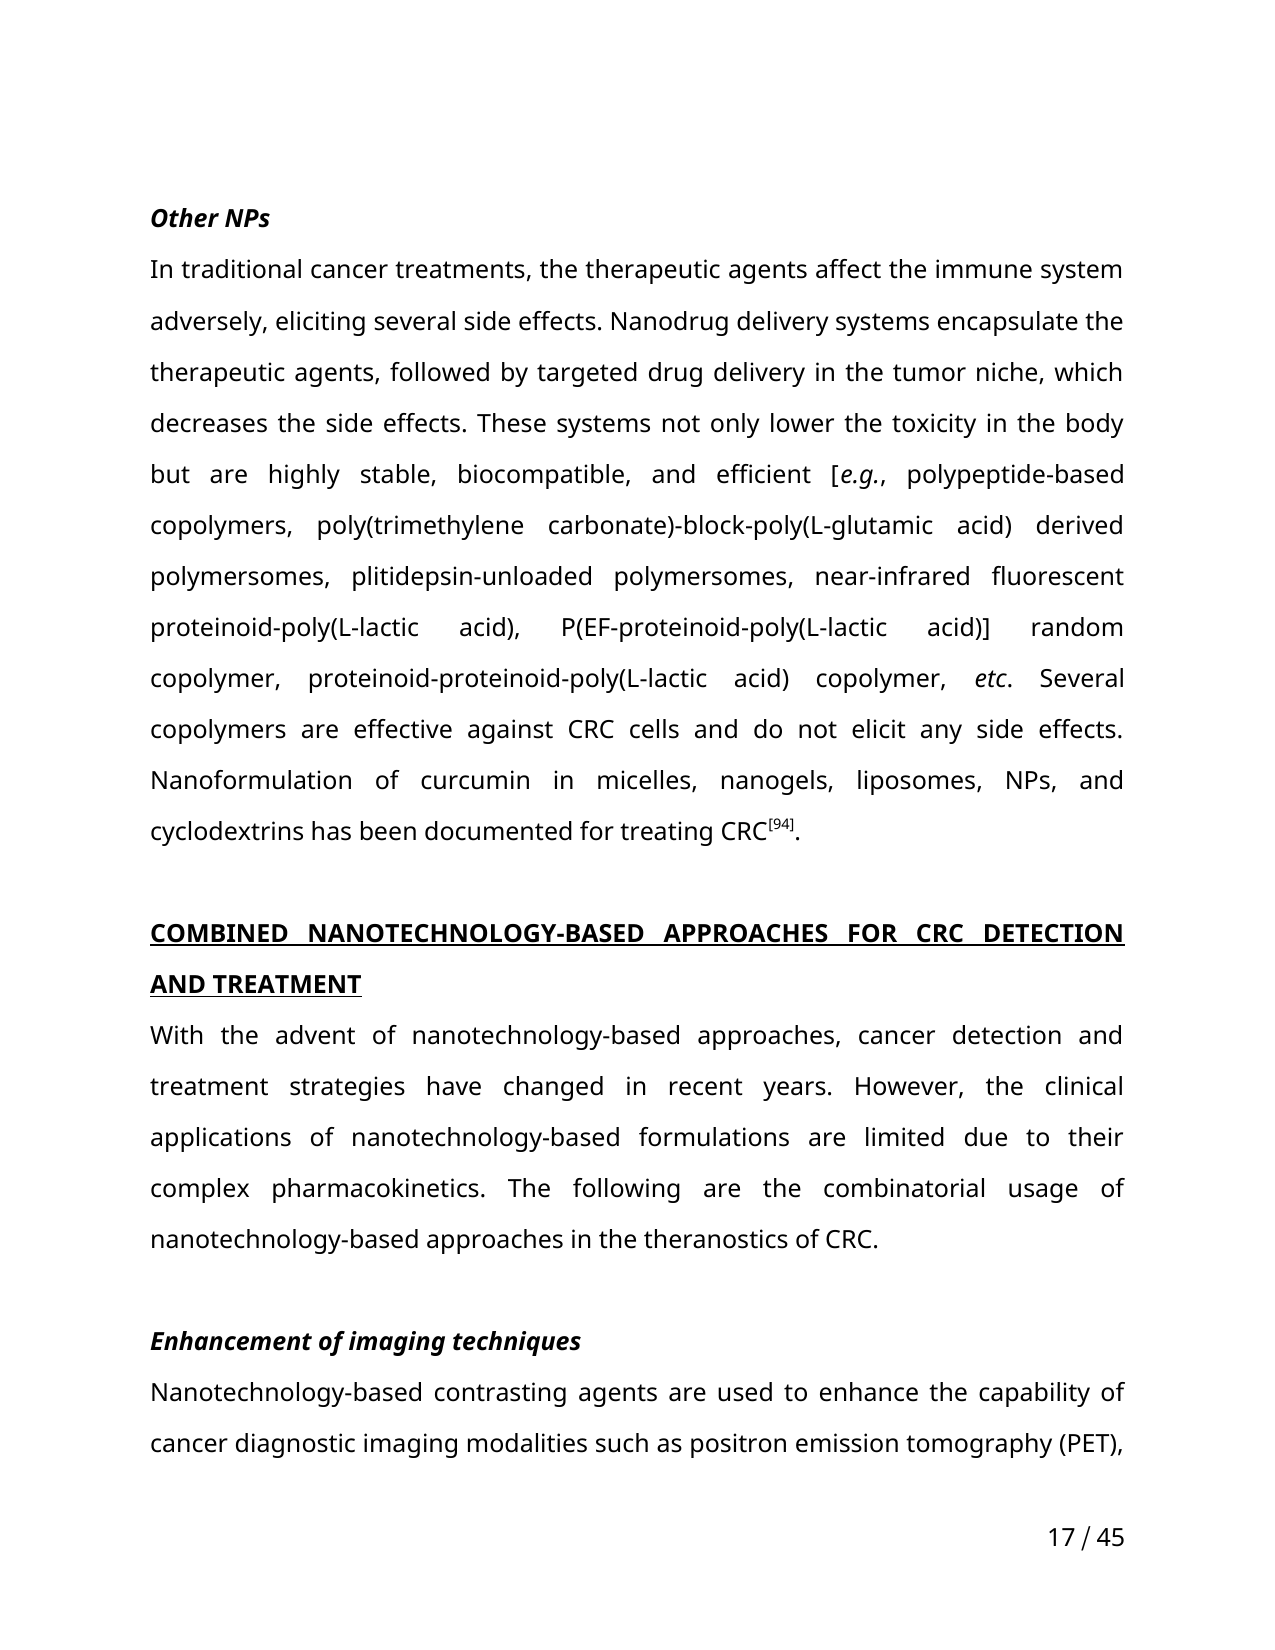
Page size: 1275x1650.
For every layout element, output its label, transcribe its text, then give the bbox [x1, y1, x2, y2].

text COMBINED NANOTECHNOLOGY-BASED APPROACHES FOR CRC DETECTION AND TREATMENT [150, 916, 1125, 944]
text In traditional cancer treatments, the therapeutic agents affect the immune system adversely, eliciting several side effects. Nanodrug delivery systems encapsulate the therapeutic agents, followed by targeted drug delivery in the tumor niche, which decreases the side effects. These systems not only lower the toxicity in the body but are highly stable, biocompatible, and efficient [e.g., polypeptide-based copolymers, poly(trimethylene carbonate)-block-poly(L-glutamic acid) derived polymersomes, plitidepsin-unloaded polymersomes, near-infrared fluorescent proteinoid-poly(L-lactic acid), P(EF-proteinoid-poly(L-lactic acid)] random copolymer, proteinoid-proteinoid-poly(L-lactic acid) copolymer, etc. Several copolymers are effective against CRC cells and do not elicit any side effects. Nanoformulation of curcumin in micelles, nanogels, liposomes, NPs, and cyclodextrins has been documented for treating CRC[94]. [150, 252, 1125, 848]
text Enhancement of imaging techniques [150, 1324, 1125, 1358]
text With the advent of nanotechnology-based approaches, cancer detection and treatment strategies have changed in recent years. However, the clinical applications of nanotechnology-based formulations are limited due to their complex pharmacokinetics. The following are the combinatorial usage of nanotechnology-based approaches in the theranostics of CRC. [150, 1018, 1125, 1256]
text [150, 1375, 1125, 1460]
text COMBINED NANOTECHNOLOGY-BASED APPROACHES FOR CRC DETECTION AND TREATMENT [150, 946, 1125, 1001]
text Other NPs [150, 201, 1125, 235]
